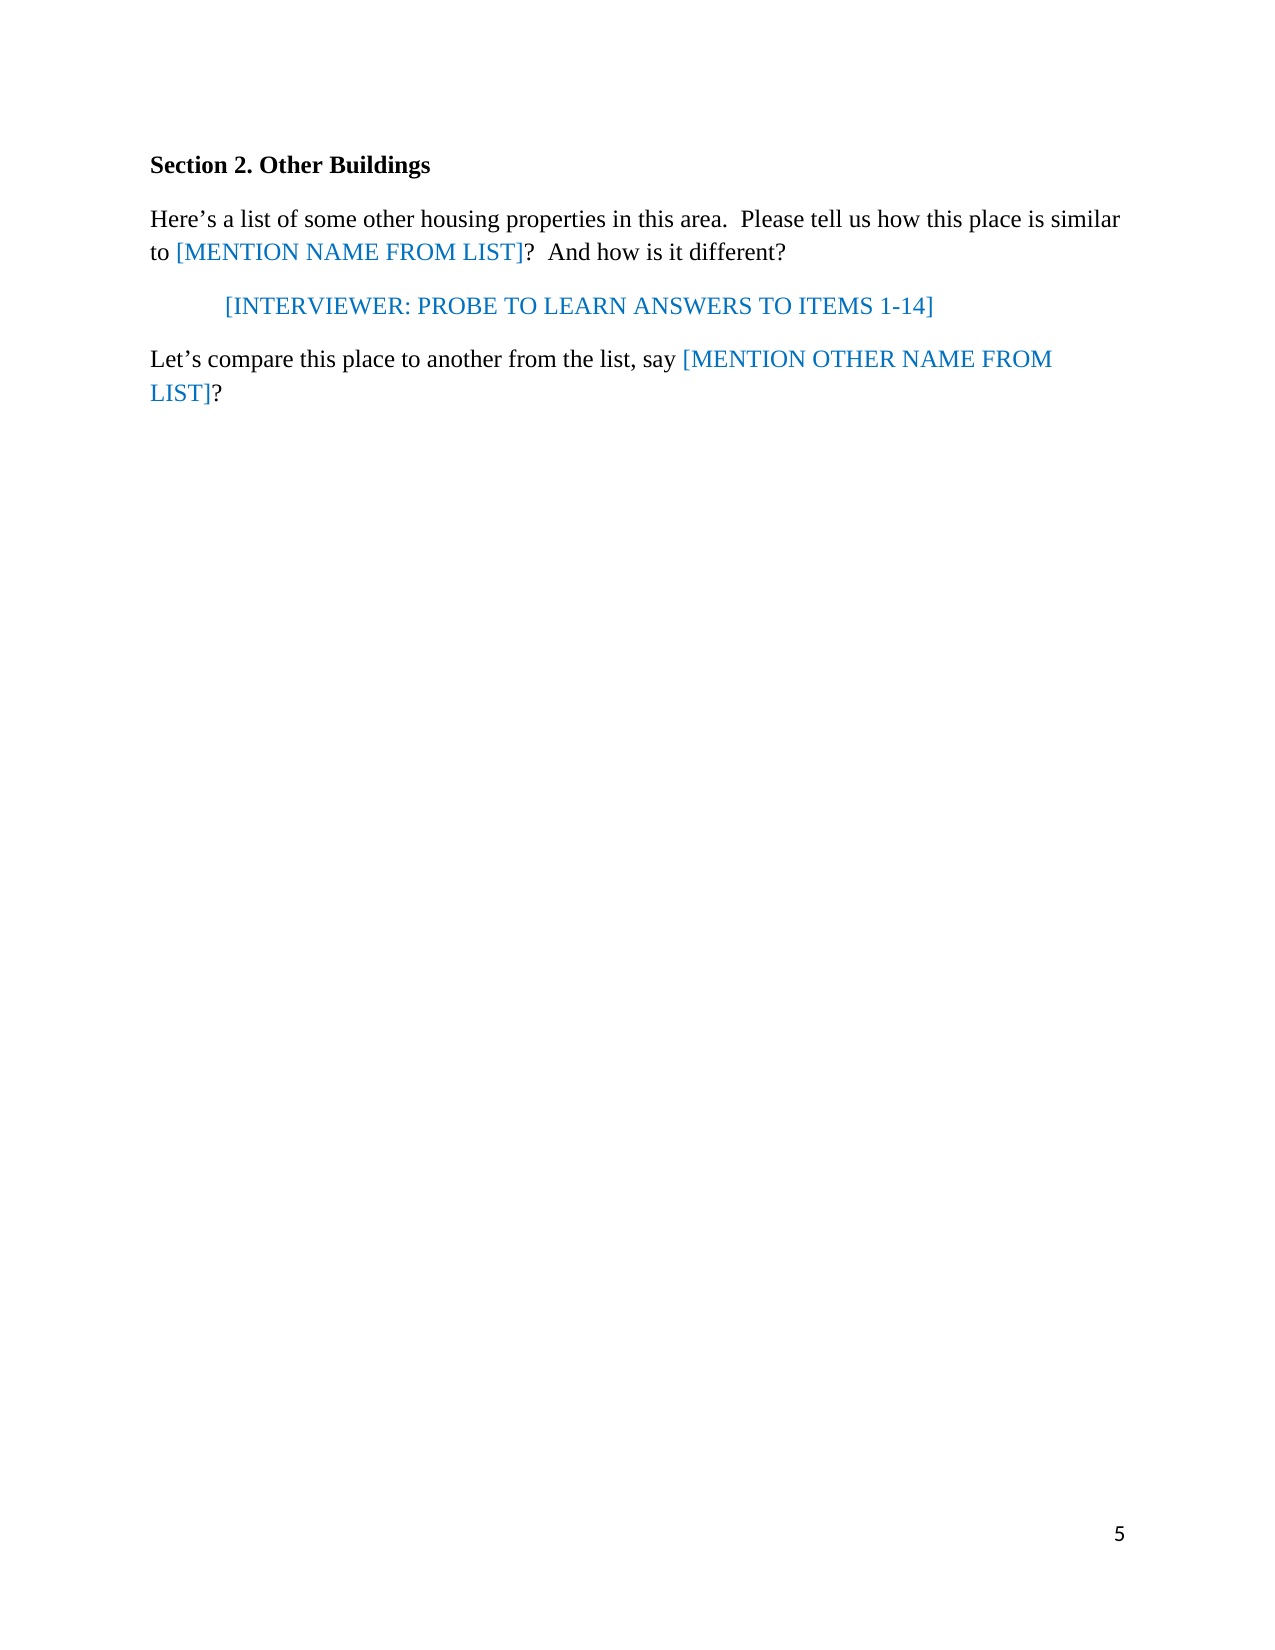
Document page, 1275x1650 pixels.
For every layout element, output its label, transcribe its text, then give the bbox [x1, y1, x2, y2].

text Let’s compare this place to another from the list, say [MENTION OTHER NAME FROM LIST]? [150, 344, 1125, 406]
text [INTERVIEWER: PROBE TO LEARN ANSWERS TO ITEMS 1-14] [150, 291, 1125, 319]
text Section 2. Other Buildings [150, 150, 1125, 179]
text Here’s a list of some other housing properties in this area. Please tell us how this place is similar to [MENTION NAME FROM LIST]? And how is it different? [150, 204, 1125, 266]
